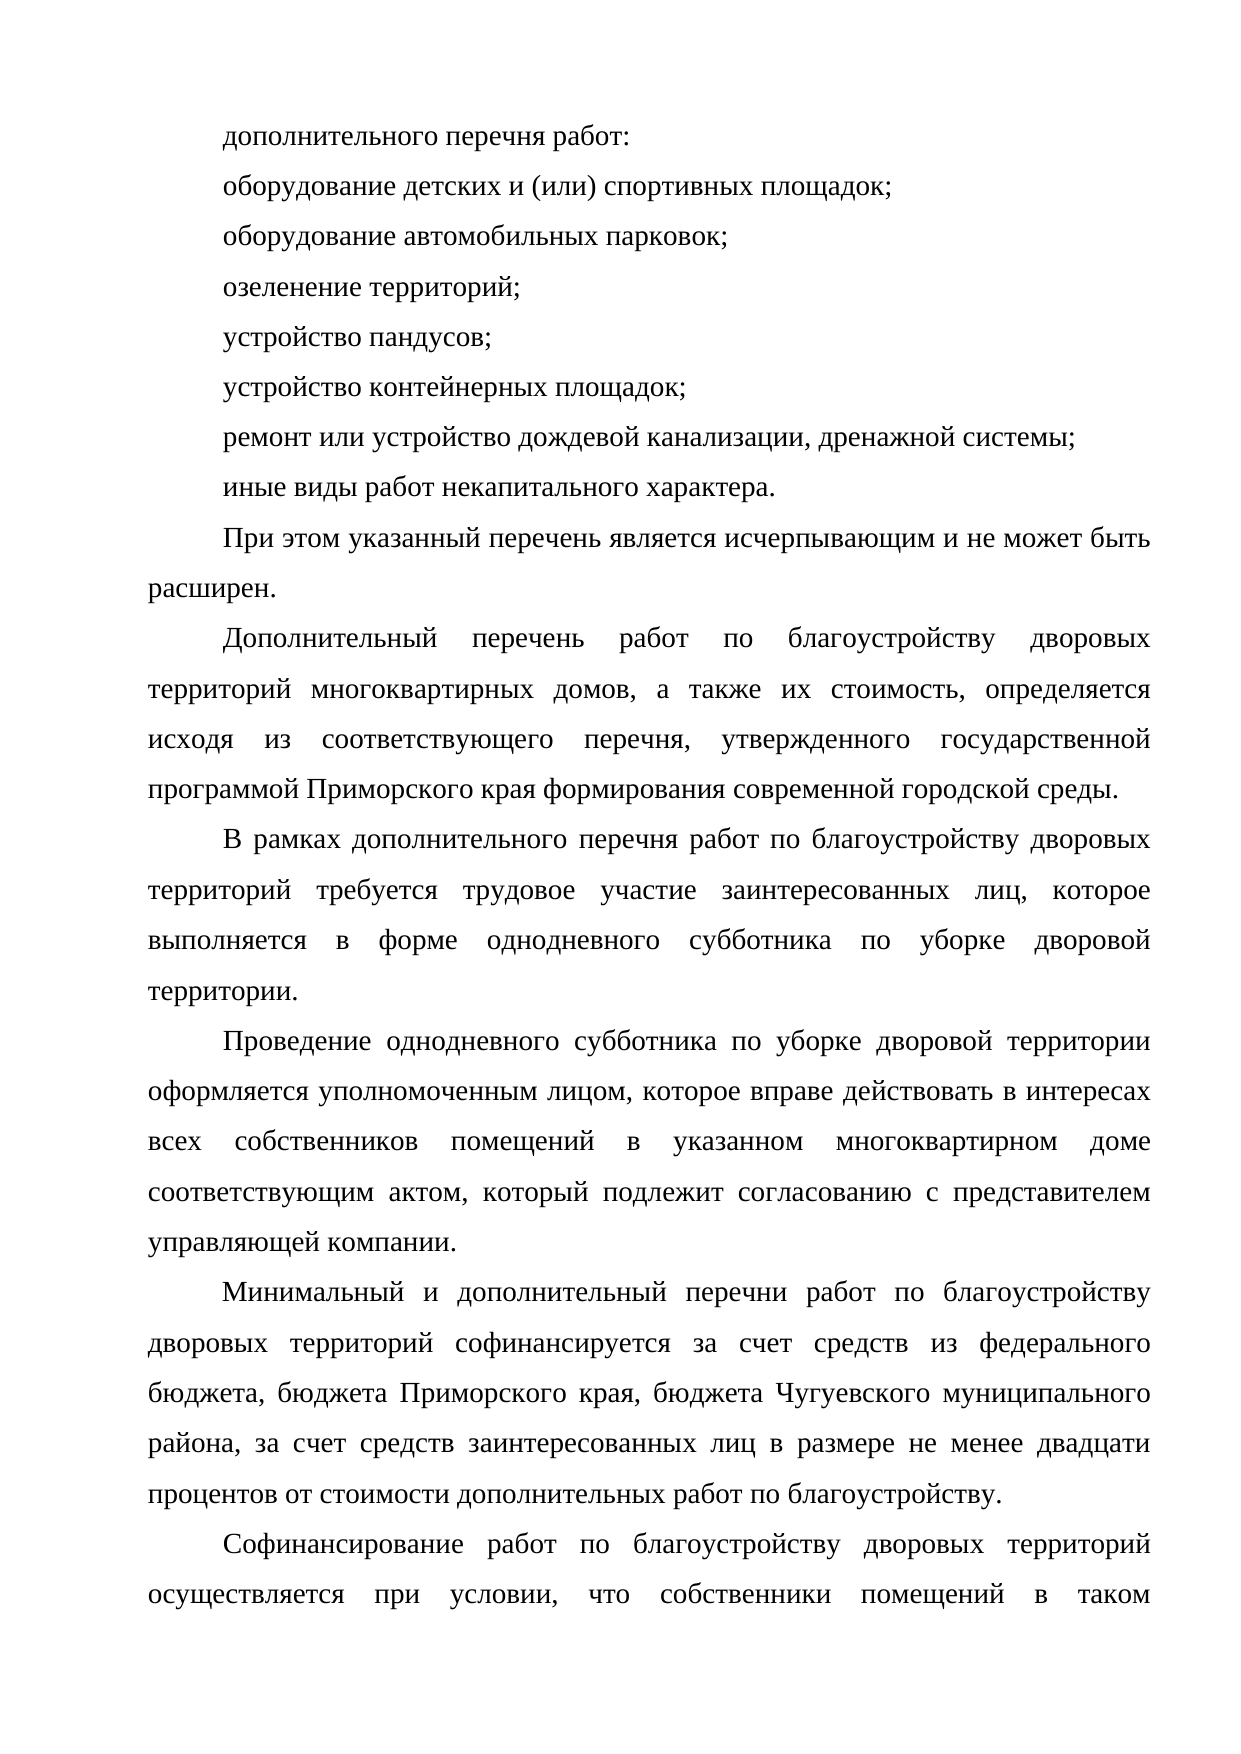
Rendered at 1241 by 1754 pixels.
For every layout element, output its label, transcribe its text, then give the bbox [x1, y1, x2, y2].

text оборудование детских и (или) спортивных площадок; [148, 168, 1152, 202]
text устройство пандусов; [148, 319, 1152, 352]
text устройство контейнерных площадок; [148, 369, 1152, 403]
text В рамках дополнительного перечня работ по благоустройству дворовых территорий требуется трудовое участие заинтересованных лиц, которое выполняется в форме однодневного субботника по уборке дворовой территории. [148, 822, 1152, 1006]
text дополнительного перечня работ: [148, 118, 1152, 152]
text озеленение территорий; [148, 269, 1152, 302]
text Дополнительный перечень работ по благоустройству дворовых территорий многоквартирных домов, а также их стоимость, определяется исходя из соответствующего перечня, утвержденного государственной программой Приморского края формирования современной городской среды. [148, 620, 1152, 805]
text Минимальный и дополнительный перечни работ по благоустройству дворовых территорий софинансируется за счет средств из федерального бюджета, бюджета Приморского края, бюджета Чугуевского муниципального района, за счет средств заинтересованных лиц в размере не менее двадцати процентов от стоимости дополнительных работ по благоустройству. [148, 1274, 1152, 1509]
text ремонт или устройство дождевой канализации, дренажной системы; [148, 419, 1152, 453]
text оборудование автомобильных парковок; [148, 218, 1152, 252]
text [148, 1526, 1152, 1610]
text Проведение однодневного субботника по уборке дворовой территории оформляется уполномоченным лицом, которое вправе действовать в интересах всех собственников помещений в указанном многоквартирном доме соответствующим актом, который подлежит согласованию с представителем управляющей компании. [148, 1023, 1152, 1258]
text иные виды работ некапитального характера. [148, 469, 1152, 503]
text При этом указанный перечень является исчерпывающим и не может быть расширен. [148, 520, 1152, 604]
